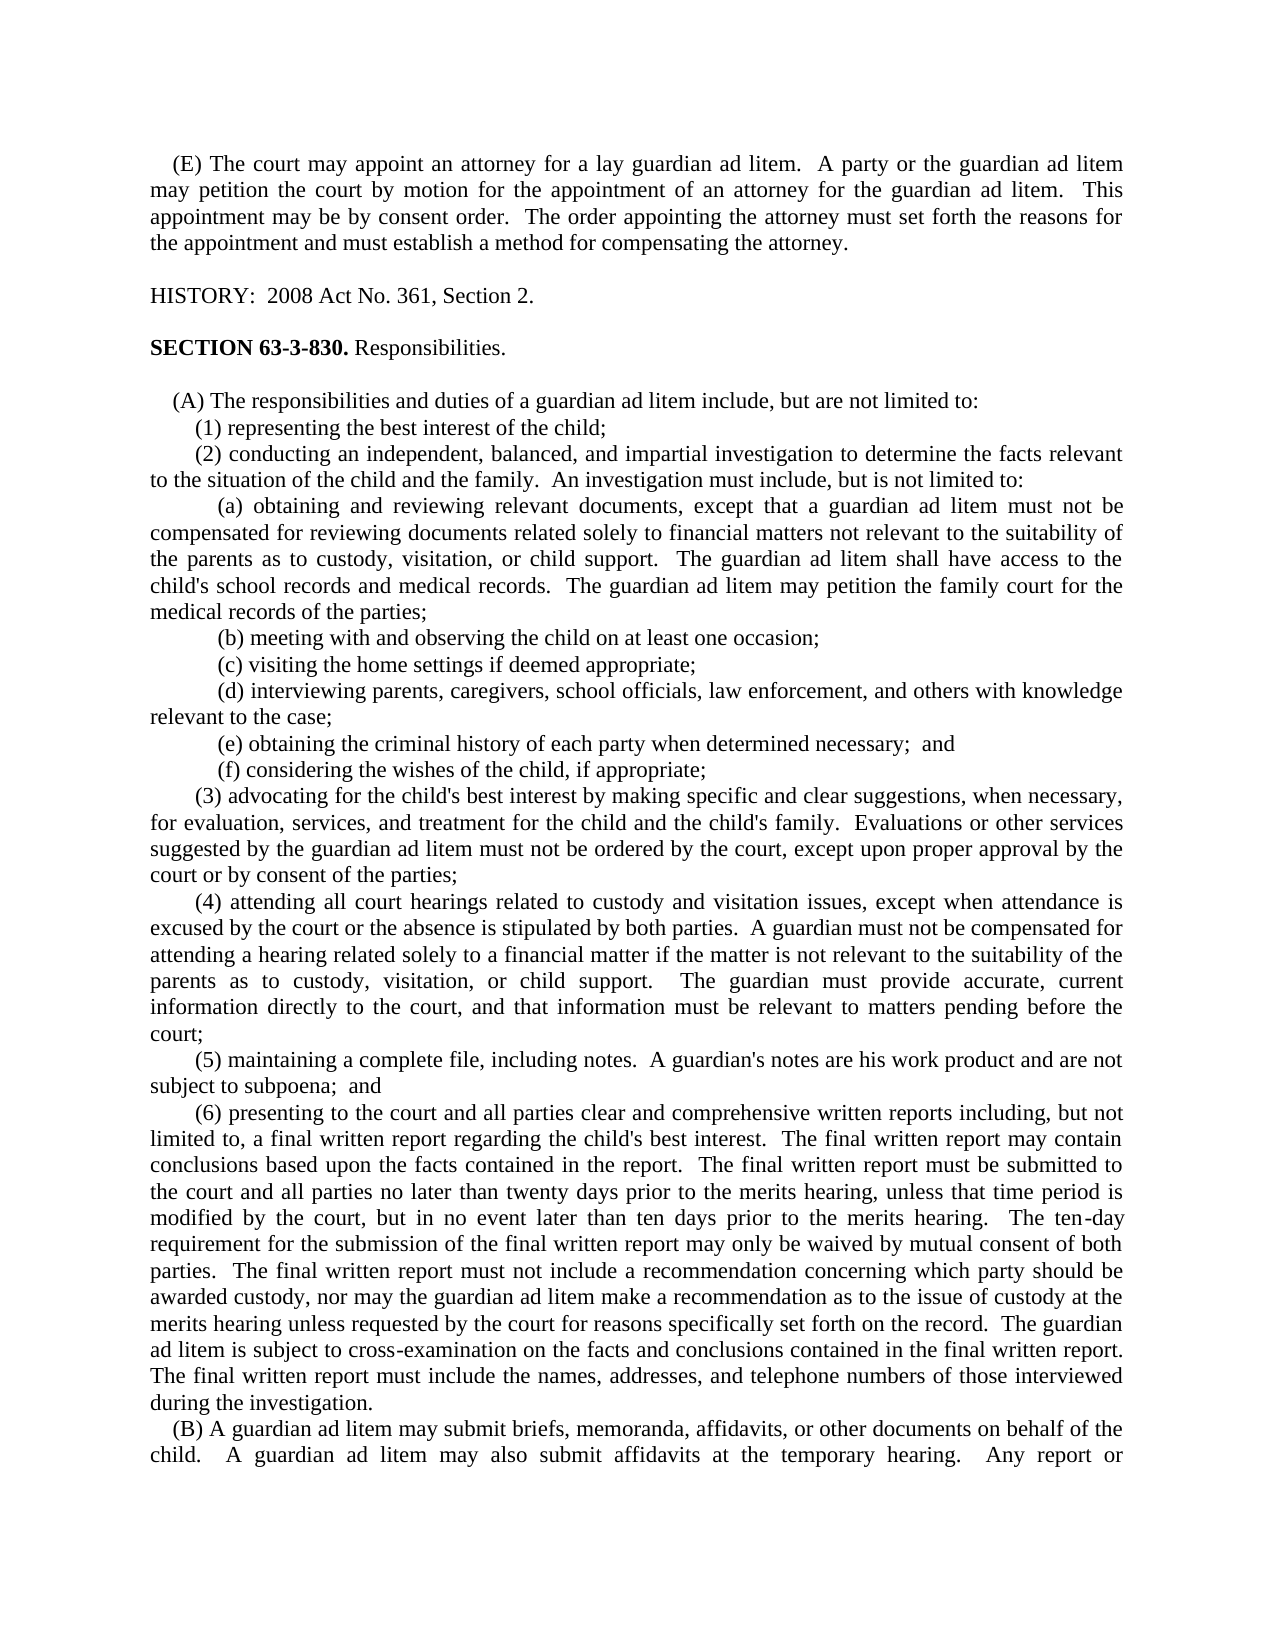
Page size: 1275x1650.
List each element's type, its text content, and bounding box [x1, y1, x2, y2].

text (2) conducting an independent, balanced, and impartial investigation to determine the facts relevant to the situation of the child and the family. An investigation must include, but is not limited to: [150, 440, 1125, 493]
text (c) visiting the home settings if deemed appropriate; [150, 651, 1125, 677]
text (f) considering the wishes of the child, if appropriate; [150, 756, 1125, 782]
text (d) interviewing parents, caregivers, school officials, law enforcement, and others with knowledge relevant to the case; [150, 677, 1125, 730]
text (5) maintaining a complete file, including notes. A guardian's notes are his work product and are not subject to subpoena; and [150, 1046, 1125, 1099]
text (3) advocating for the child's best interest by making specific and clear suggestions, when necessary, for evaluation, services, and treatment for the child and the child's family. Evaluations or other services suggested by the guardian ad litem must not be ordered by the court, except upon proper approval by the court or by consent of the parties; [150, 782, 1125, 888]
text (e) obtaining the criminal history of each party when determined necessary; and [150, 730, 1125, 756]
text SECTION 63-3-830. Responsibilities. [150, 334, 1125, 361]
text HISTORY: 2008 Act No. 361, Section 2. [150, 282, 1125, 308]
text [150, 1415, 1125, 1468]
text (E) The court may appoint an attorney for a lay guardian ad litem. A party or the guardian ad litem may petition the court by motion for the appointment of an attorney for the guardian ad litem. This appointment may be by consent order. The order appointing the attorney must set forth the reasons for the appointment and must establish a method for compensating the attorney. [150, 150, 1125, 255]
text (1) representing the best interest of the child; [150, 413, 1125, 440]
text (6) presenting to the court and all parties clear and comprehensive written reports including, but not limited to, a final written report regarding the child's best interest. The final written report may contain conclusions based upon the facts contained in the report. The final written report must be submitted to the court and all parties no later than twenty days prior to the merits hearing, unless that time period is modified by the court, but in no event later than ten days prior to the merits hearing. The ten-day requirement for the submission of the final written report may only be waived by mutual consent of both parties. The final written report must not include a recommendation concerning which party should be awarded custody, nor may the guardian ad litem make a recommendation as to the issue of custody at the merits hearing unless requested by the court for reasons specifically set forth on the record. The guardian ad litem is subject to cross-examination on the facts and conclusions contained in the final written report. The final written report must include the names, addresses, and telephone numbers of those interviewed during the investigation. [150, 1099, 1125, 1415]
text (b) meeting with and observing the child on at least one occasion; [150, 624, 1125, 651]
text (4) attending all court hearings related to custody and visitation issues, except when attendance is excused by the court or the absence is stipulated by both parties. A guardian must not be compensated for attending a hearing related solely to a financial matter if the matter is not relevant to the suitability of the parents as to custody, visitation, or child support. The guardian must provide accurate, current information directly to the court, and that information must be relevant to matters pending before the court; [150, 888, 1125, 1046]
text (A) The responsibilities and duties of a guardian ad litem include, but are not limited to: [150, 387, 1125, 413]
text (a) obtaining and reviewing relevant documents, except that a guardian ad litem must not be compensated for reviewing documents related solely to financial matters not relevant to the suitability of the parents as to custody, visitation, or child support. The guardian ad litem shall have access to the child's school records and medical records. The guardian ad litem may petition the family court for the medical records of the parties; [150, 493, 1125, 624]
